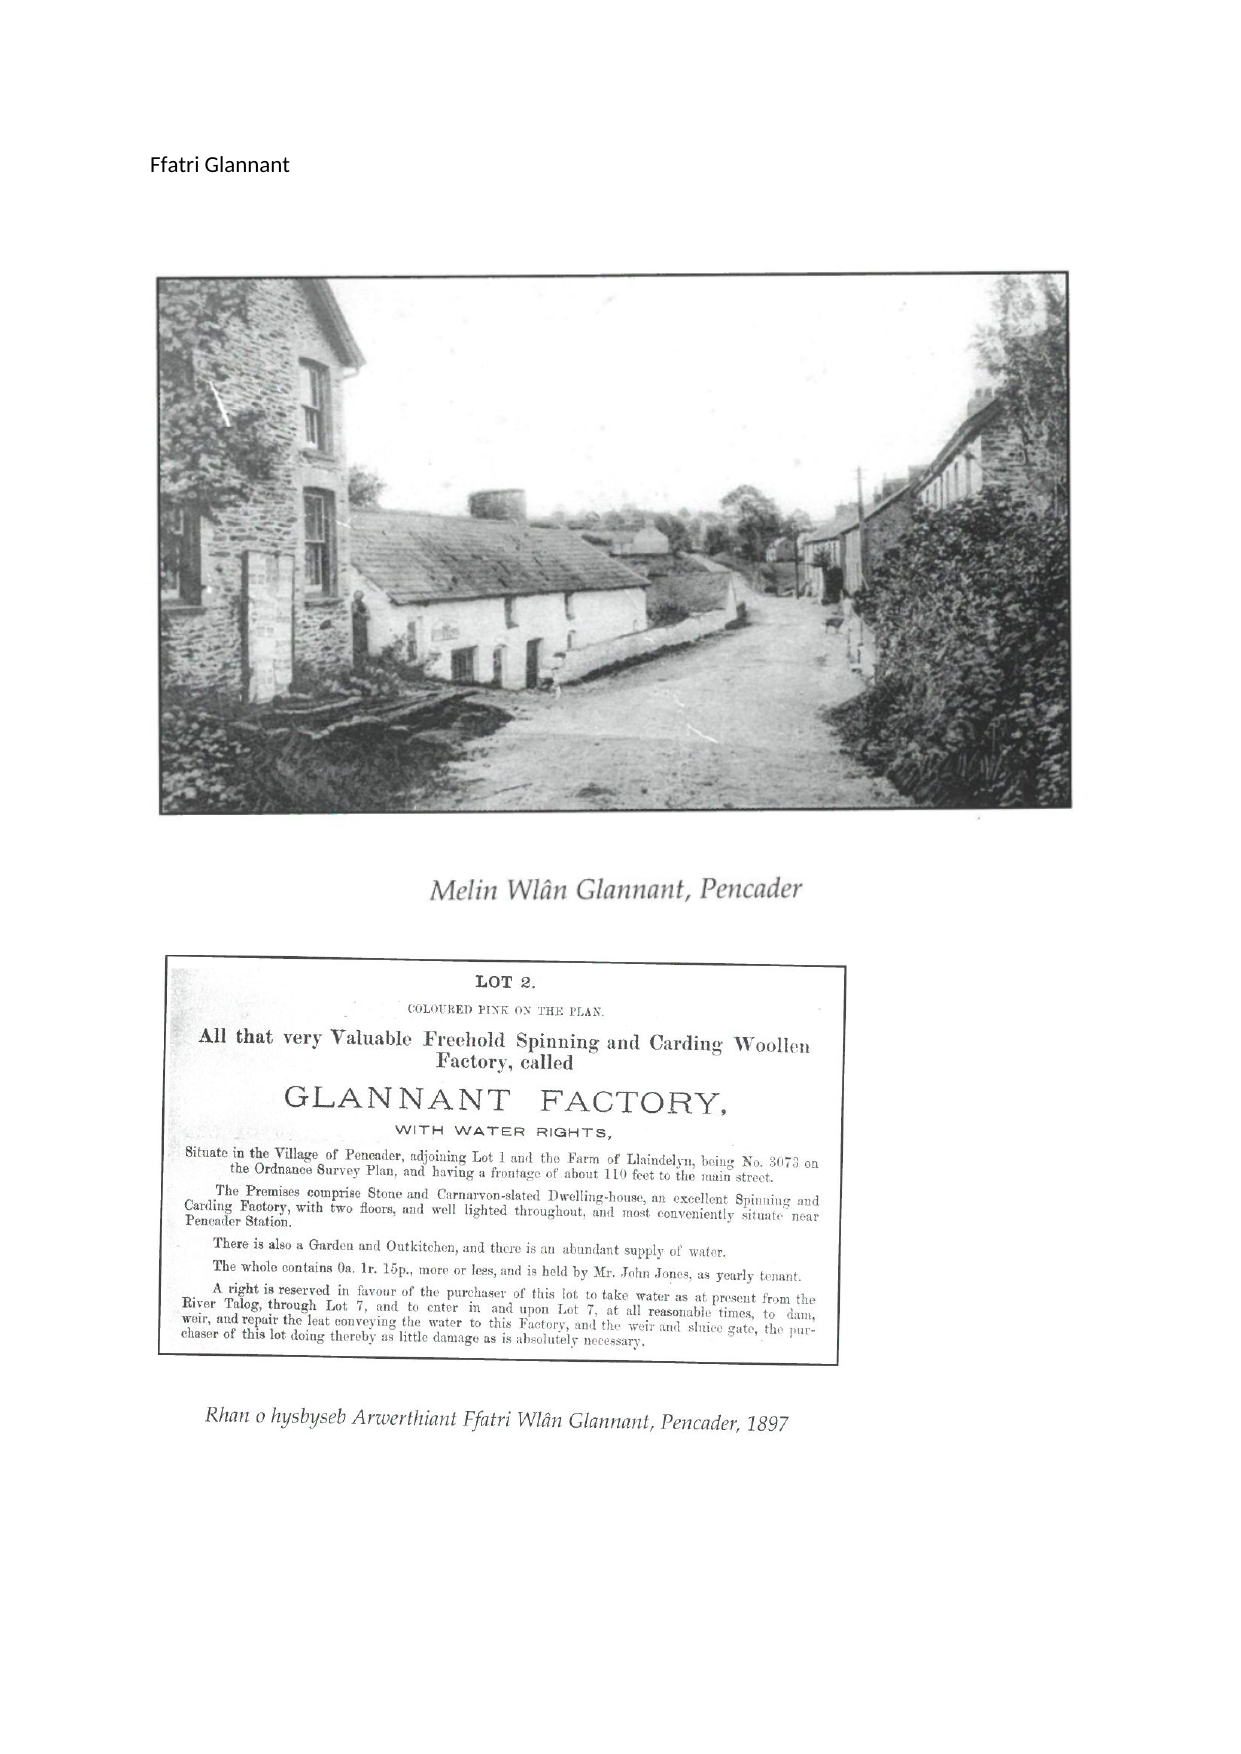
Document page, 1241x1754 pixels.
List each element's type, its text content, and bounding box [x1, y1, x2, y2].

picture [150, 266, 1075, 912]
text Ffatri Glannant [150, 150, 1090, 178]
picture [157, 955, 848, 1456]
